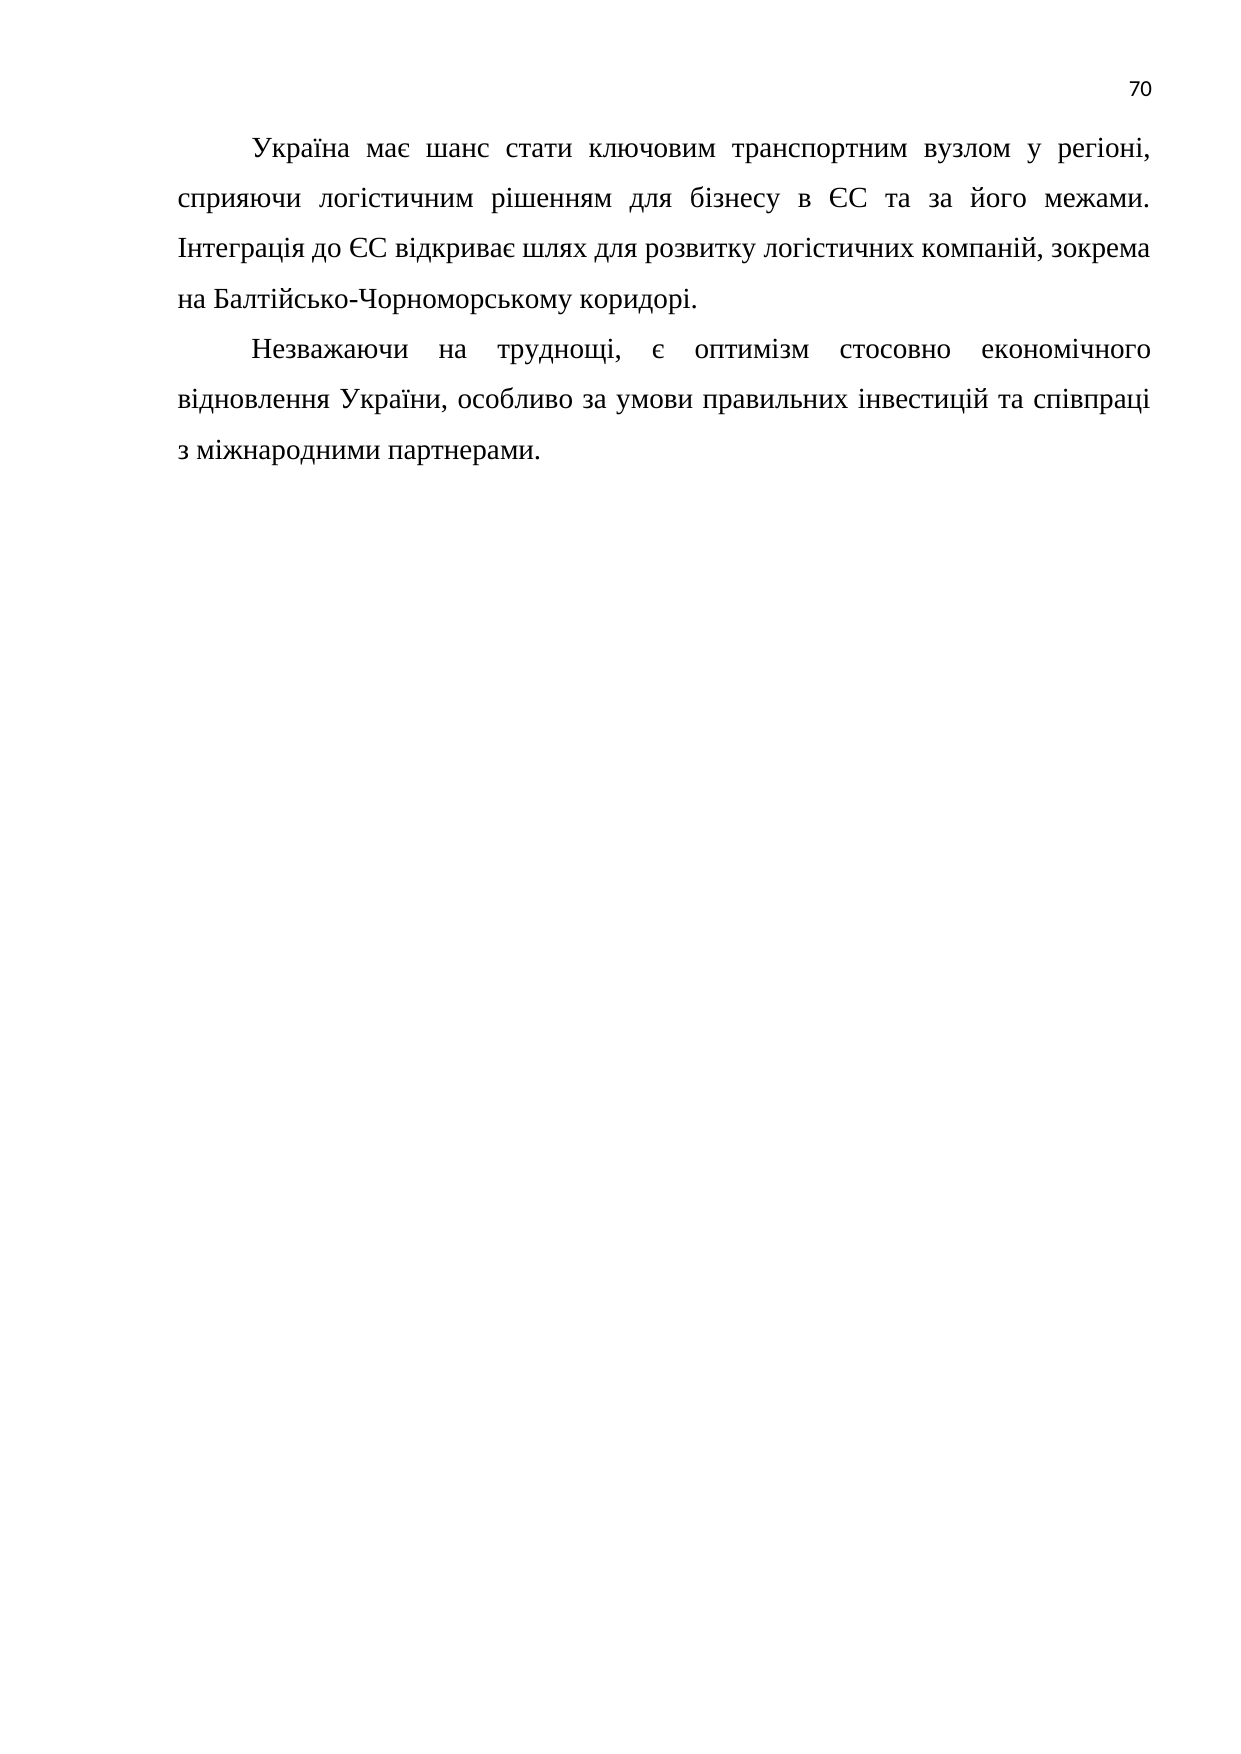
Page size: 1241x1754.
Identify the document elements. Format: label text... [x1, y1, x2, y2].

text Україна має шанс стати ключовим транспортним вузлом у регіоні, сприяючи логістичним рішенням для бізнесу в ЄС та за його межами. Інтеграція до ЄС відкриває шлях для розвитку логістичних компаній, зокрема на Балтійсько-Чорноморському коридорі. [177, 130, 1152, 314]
text Незважаючи на труднощі, є оптимізм стосовно економічного відновлення України, особливо за умови правильних інвестицій та співпраці з міжнародними партнерами. [177, 331, 1152, 465]
